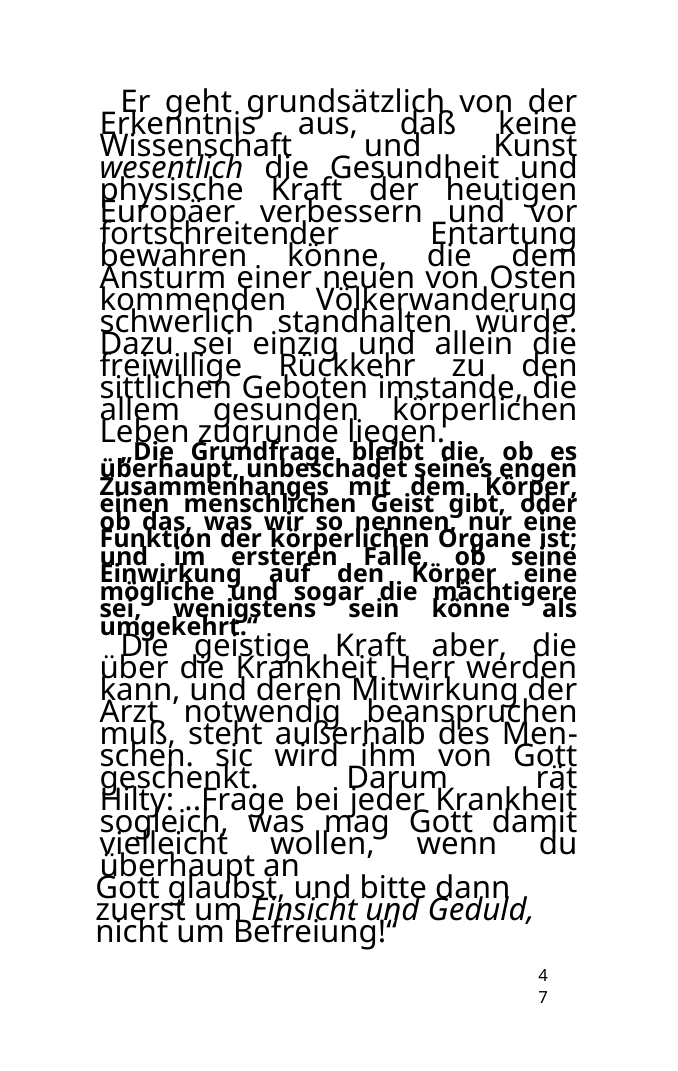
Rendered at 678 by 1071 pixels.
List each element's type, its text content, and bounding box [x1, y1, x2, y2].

text Gott glaubst, und bitte dann zuerst um Einsicht und Geduld, nicht um Befreiung!“ [95, 881, 573, 947]
text Er geht grundsätzlich von der Erkenntnis aus, daß keine Wissenschaft und Kunst wesentlich die Gesundheit und physische Kraft der heutigen Europäer verbessern und vor fortschreitender Entartung bewahren könne, die dem Ansturm einer neuen von Osten kommenden Völkerwanderung schwerlich standhalten würde. Dazu sei einzig und allein die freiwillige Rückkehr zu den sittlichen Geboten imstande, die allem gesunden körperlichen Leben zugrunde liegen. [99, 95, 578, 446]
text Die geistige Kraft aber, die über die Krankheit Herr werden kann, und deren Mitwirkung der Arzt notwendig beanspruchen muß, steht außerhalb des Menschen. sic wird ihm von Gott geschenkt. Darum rät Hilty: ..Frage bei jeder Krankheit sogleich, was mag Gott damit vielleicht wollen, wenn du überhaupt an [99, 639, 578, 881]
text „Die Grundfrage bleibt die, ob es überhaupt, unbeschadet seines engen Zusammenhanges mit dem Körper, einen menschlichen Geist gibt, oder ob das, was wir so nennen, nur eine Funktion der körperlichen Organe ist; und im ersteren Falle, ob seine Einwirkung auf den Körper eine mögliche und sogar die mächtigere sei, wenigstens sein könne als umgekehrt.“ [99, 446, 578, 639]
